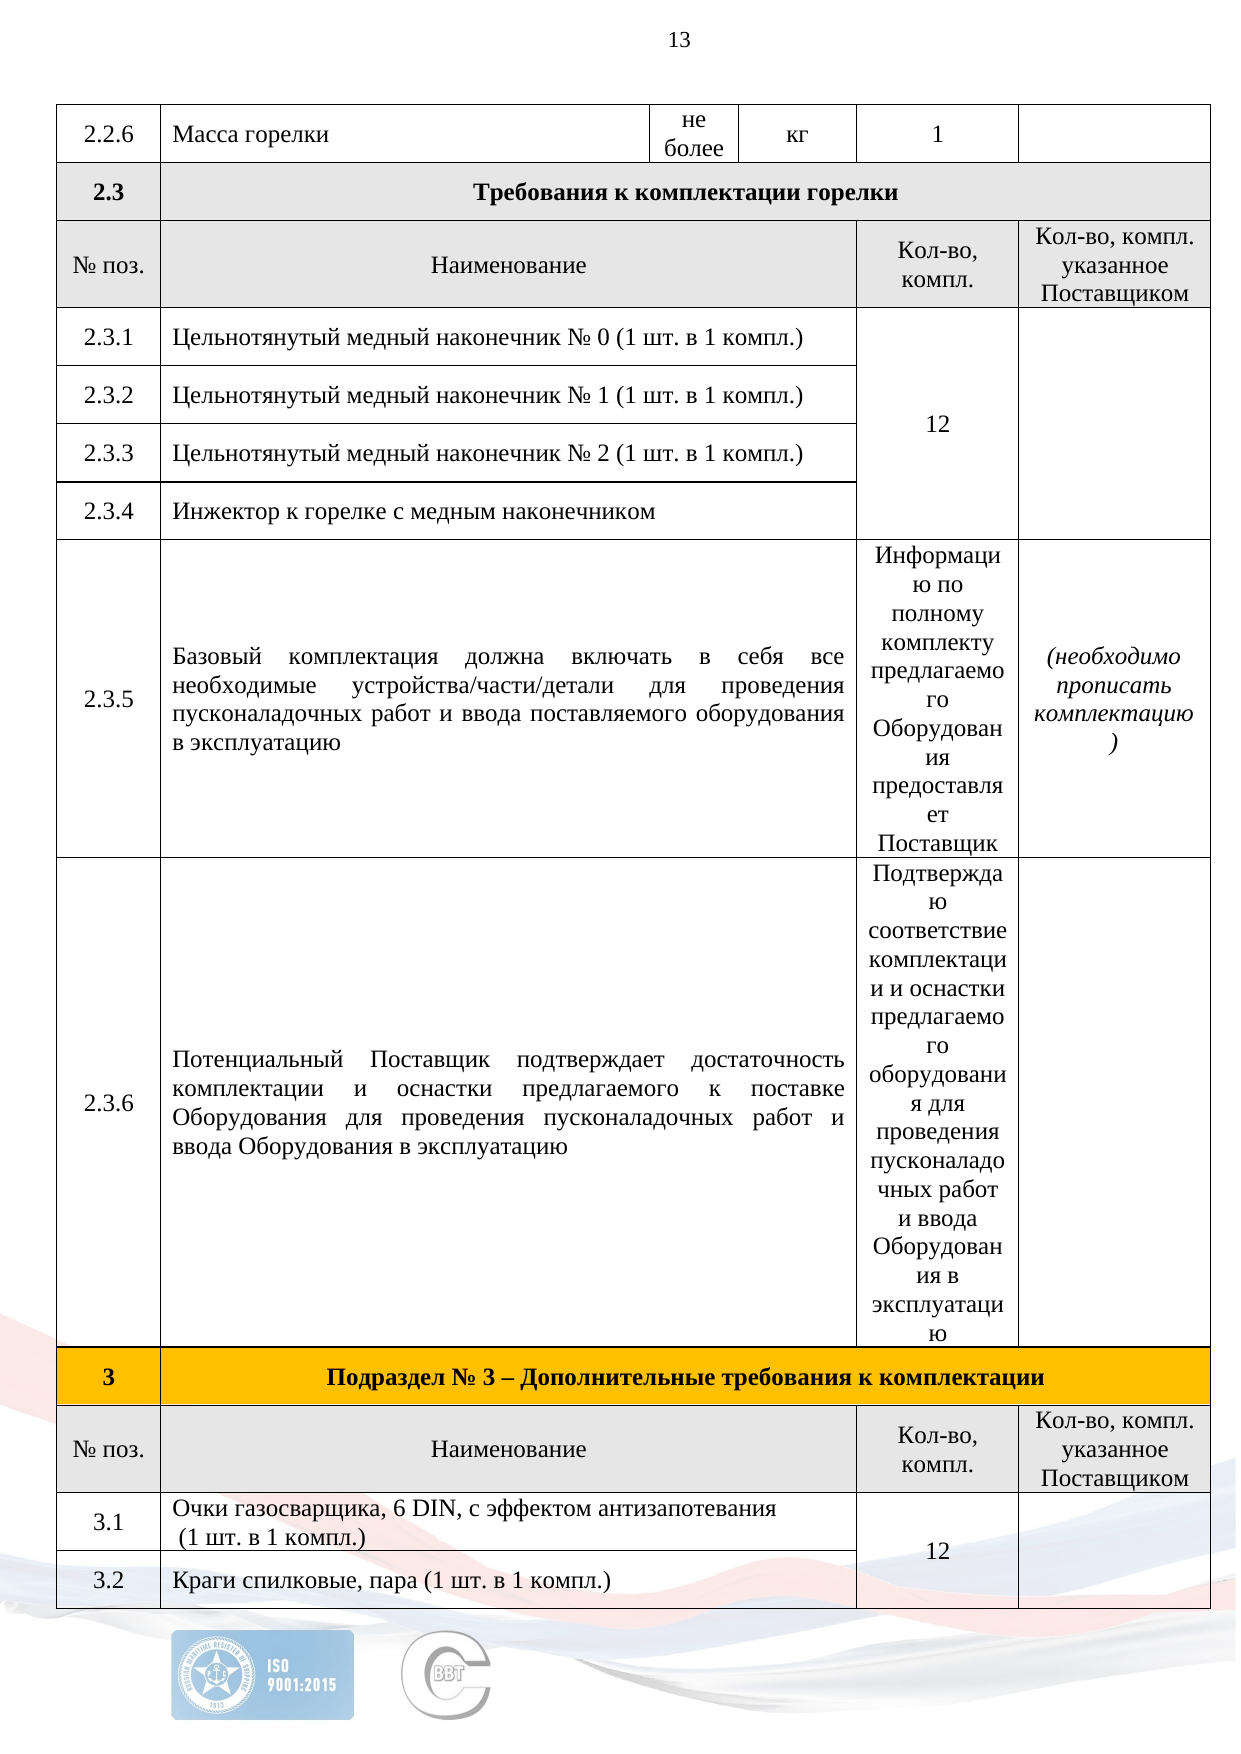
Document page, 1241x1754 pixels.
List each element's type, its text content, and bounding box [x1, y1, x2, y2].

table_cell 3.2 [57, 1551, 160, 1608]
table_cell Цельнотянутый медный наконечник № 0 (1 шт. в 1 компл.) [161, 308, 856, 365]
table_cell Кол-во, компл. [857, 221, 1018, 307]
table_cell Подраздел № 3 – Дополнительные требования к комплектации [161, 1348, 1210, 1404]
picture [0, 0, 1241, 1739]
table_cell [1019, 858, 1210, 1346]
table_cell [1019, 1493, 1210, 1608]
table_cell Наименование [161, 1406, 856, 1492]
table_cell 2.3.4 [57, 483, 160, 539]
table_cell 1 [857, 105, 1018, 162]
table_cell 2.3.2 [57, 366, 160, 423]
table_cell Кол-во, компл. [857, 1406, 1018, 1492]
table_cell 12 [857, 1493, 1018, 1608]
table_cell 3.1 [57, 1493, 160, 1550]
table_cell 2.3.5 [57, 540, 160, 857]
table_cell не более [650, 105, 738, 162]
table_cell 12 [857, 308, 1018, 539]
table_cell 2.2.6 [57, 105, 160, 162]
table_cell Цельнотянутый медный наконечник № 1 (1 шт. в 1 компл.) [161, 366, 856, 423]
table_cell [1019, 308, 1210, 539]
table_cell № поз. [57, 221, 160, 307]
table_cell 2.3.1 [57, 308, 160, 365]
table_cell Инжектор к горелке с медным наконечником [161, 483, 856, 539]
table_cell 2.3.6 [57, 858, 160, 1346]
table_cell (необходимо прописать комплектацию) [1019, 540, 1210, 857]
table_cell Наименование [161, 221, 856, 307]
table_cell кг [739, 105, 856, 162]
table_cell Кол-во, компл. указанное Поставщиком [1019, 1406, 1210, 1492]
table_cell № поз. [57, 1406, 160, 1492]
table_cell 2.3 [57, 163, 160, 220]
table_cell 3 [57, 1348, 160, 1404]
table_cell Информацию по полному комплекту предлагаемого Оборудования предоставляет Поставщик [857, 540, 1018, 857]
table_cell Базовый комплектация должна включать в себя все необходимые устройства/части/детали для проведения пусконаладочных работ и ввода поставляемого оборудования в эксплуатацию [161, 540, 856, 857]
table_cell Краги спилковые, пара (1 шт. в 1 компл.) [161, 1551, 856, 1608]
table_cell Масса горелки [161, 105, 649, 162]
table_cell Очки газосварщика, 6 DIN, с эффектом антизапотевания (1 шт. в 1 компл.) [161, 1493, 856, 1550]
table_cell Цельнотянутый медный наконечник № 2 (1 шт. в 1 компл.) [161, 424, 856, 481]
table_cell [1019, 105, 1210, 162]
table_cell Кол-во, компл. указанное Поставщиком [1019, 221, 1210, 307]
table_cell Требования к комплектации горелки [161, 163, 1210, 220]
table_cell Подтверждаю соответствие комплектации и оснастки предлагаемого оборудования для проведения пусконаладочных работ и ввода Оборудования в эксплуатацию [857, 858, 1018, 1346]
table_cell 2.3.3 [57, 424, 160, 481]
table_cell Потенциальный Поставщик подтверждает достаточность комплектации и оснастки предлагаемого к поставке Оборудования для проведения пусконаладочных работ и ввода Оборудования в эксплуатацию [161, 858, 856, 1346]
